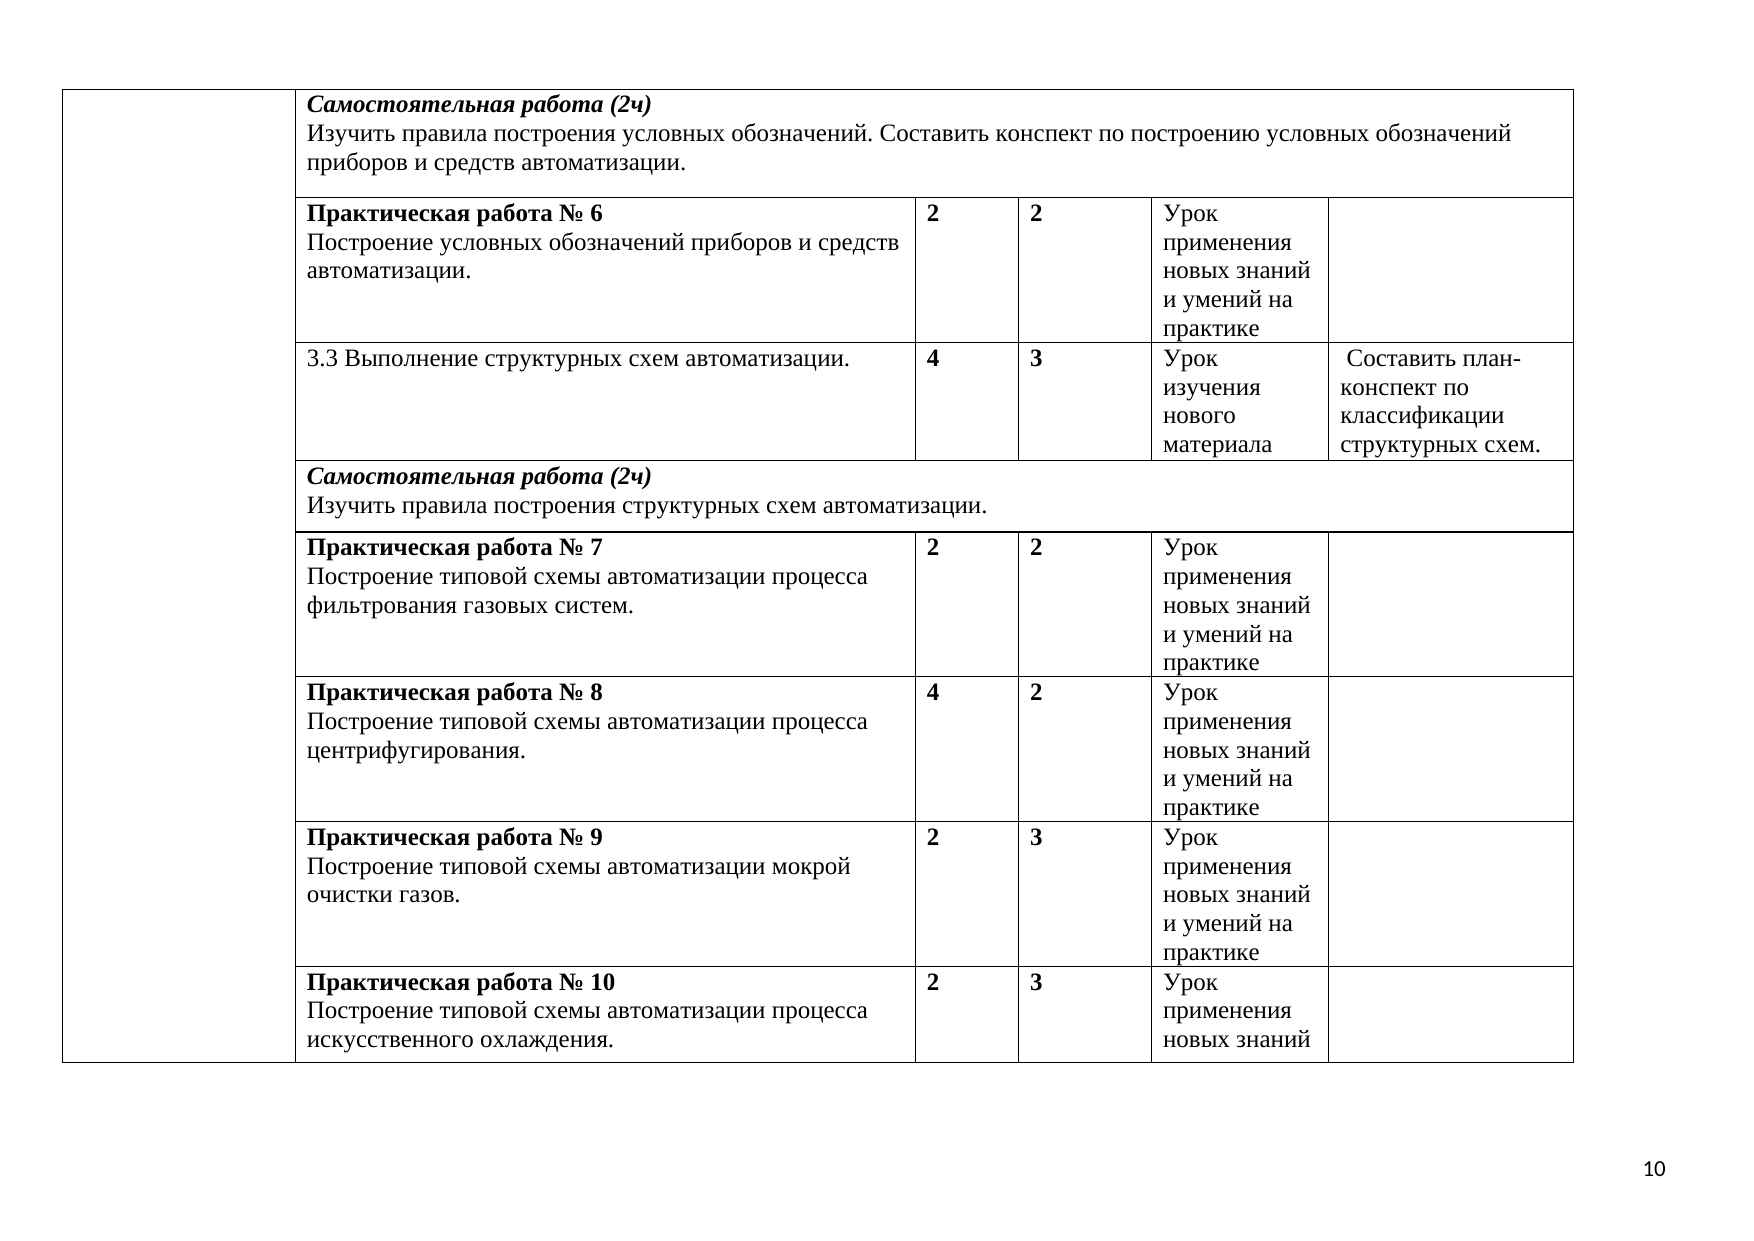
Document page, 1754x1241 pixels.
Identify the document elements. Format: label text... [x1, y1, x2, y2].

table_cell Практическая работа № 8 Построение типовой схемы автоматизации процесса центрифугирования. [296, 677, 915, 821]
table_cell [296, 967, 915, 1062]
table_cell Практическая работа № 7 Построение типовой схемы автоматизации процесса фильтрования газовых систем. [296, 533, 915, 676]
table_cell 3.3 Выполнение структурных схем автоматизации. [296, 343, 915, 460]
table_cell Составить план-конспект по классификации структурных схем. [1329, 343, 1573, 460]
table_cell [1152, 822, 1328, 966]
table_cell [1329, 822, 1573, 966]
table_cell Практическая работа № 6 Построение условных обозначений приборов и средств автоматизации. [296, 198, 915, 342]
table_cell [1329, 198, 1573, 342]
table_cell Самостоятельная работа (2ч) Изучить правила построения условных обозначений. Составить конспект по построению условных обозначений приборов и средств автоматизации. [296, 90, 1573, 197]
table_cell Урок применения новых знаний и умений на практике [1152, 533, 1328, 676]
table_cell [1329, 533, 1573, 676]
table_cell 4 [916, 343, 1018, 460]
table_cell 2 [916, 198, 1018, 342]
table_cell 2 [1019, 533, 1151, 676]
table_cell 2 [1019, 677, 1151, 821]
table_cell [1152, 967, 1328, 1062]
table_cell Урок применения новых знаний и умений на практике [1152, 198, 1328, 342]
table_cell 3 [1019, 822, 1151, 966]
table_cell Урок изучения нового материала [1152, 343, 1328, 460]
table_cell 2 [916, 822, 1018, 966]
table_cell Урок применения новых знаний и умений на практике [1152, 677, 1328, 821]
table_cell 4 [916, 677, 1018, 821]
table_cell 2 [916, 533, 1018, 676]
table_cell 2 [916, 967, 1018, 1062]
table_cell [1329, 967, 1573, 1062]
table_cell 3 [1019, 343, 1151, 460]
table_cell 3 [1019, 967, 1151, 1062]
table_cell [1329, 677, 1573, 821]
table_cell Самостоятельная работа (2ч) Изучить правила построения структурных схем автоматизации. [296, 461, 1573, 531]
table_cell Практическая работа № 9 Построение типовой схемы автоматизации мокрой очистки газов. [296, 822, 915, 966]
table_cell 2 [1019, 198, 1151, 342]
